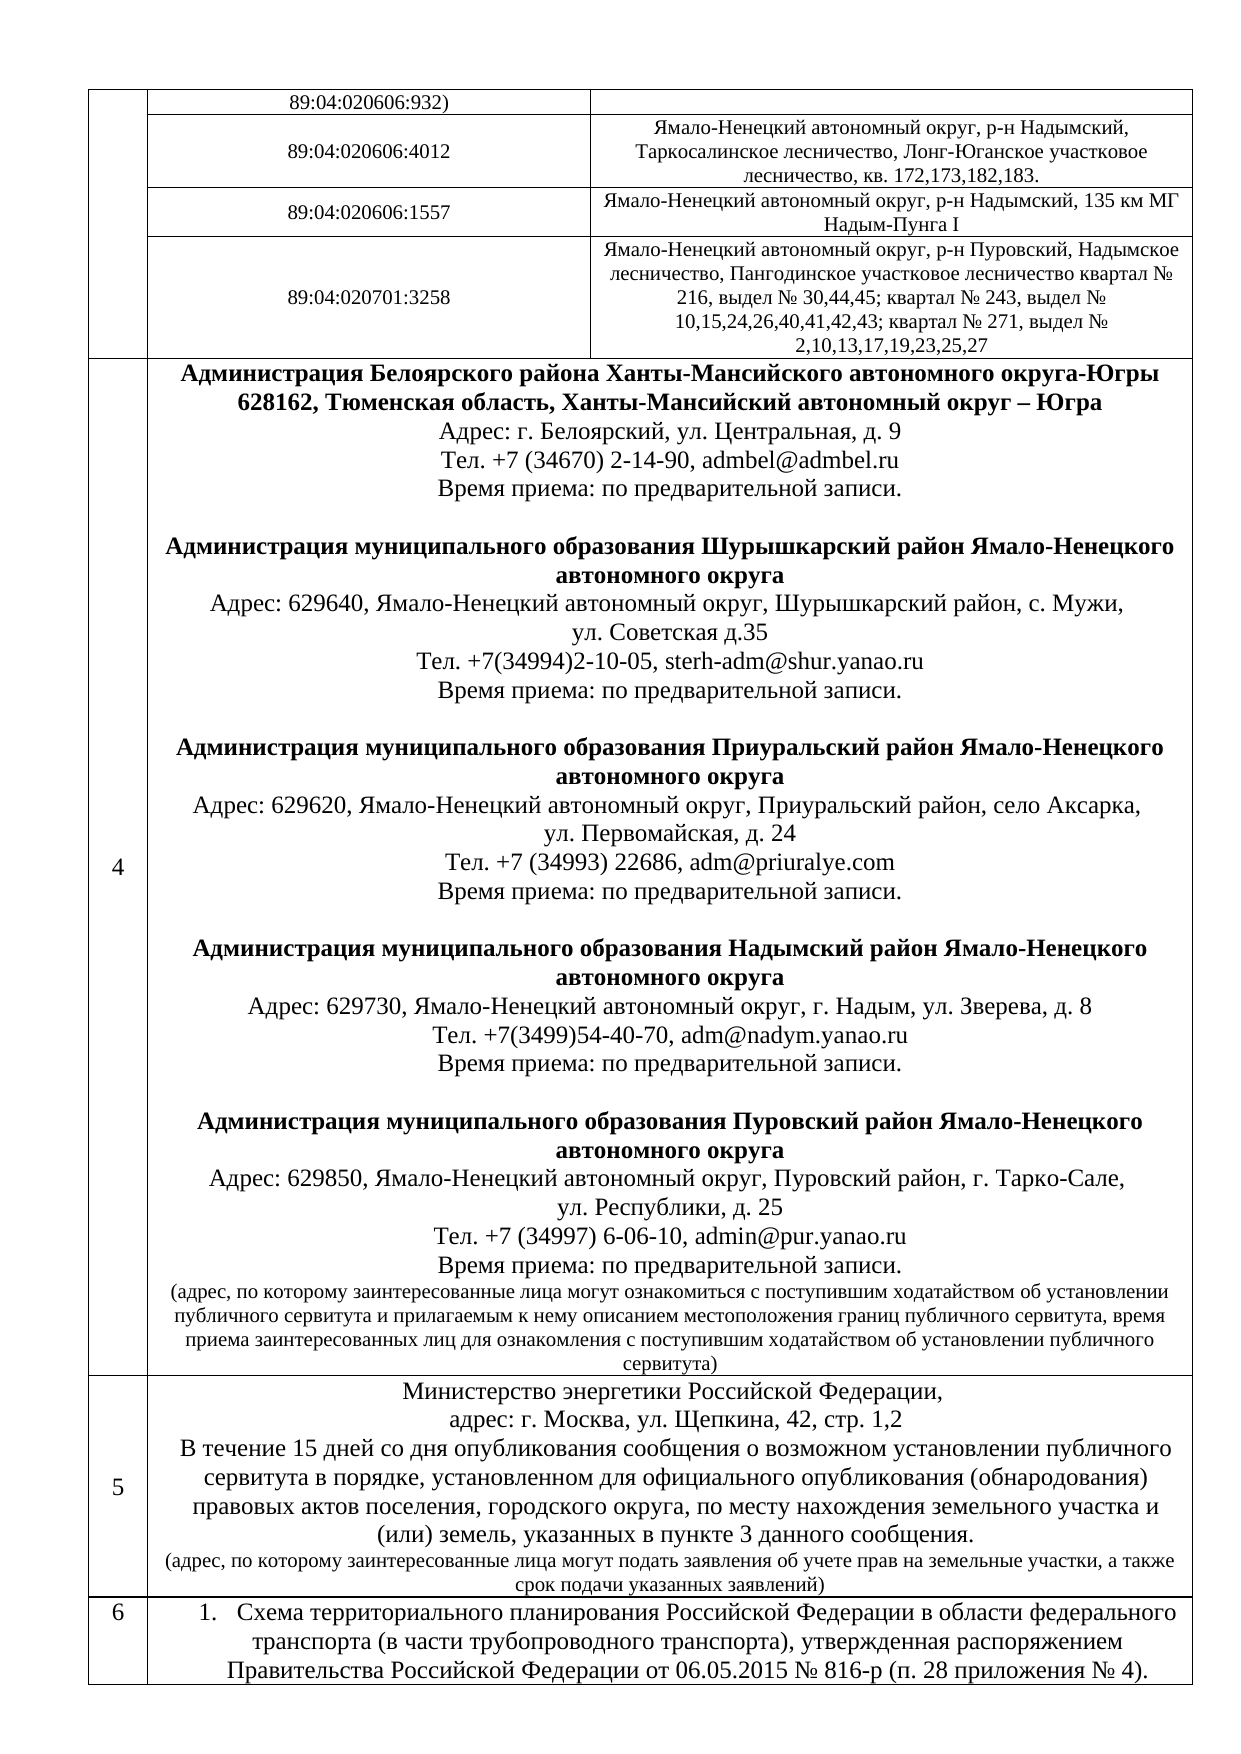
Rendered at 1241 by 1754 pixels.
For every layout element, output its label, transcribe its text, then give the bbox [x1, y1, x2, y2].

table_cell Ямало-Ненецкий автономный округ, р-н Пуровский, Надымское лесничество, Пангодинское участковое лесничество квартал № 216, выдел № 30,44,45; квартал № 243, выдел № 10,15,24,26,40,41,42,43; квартал № 271, выдел № 2,10,13,17,19,23,25,27 [591, 237, 1192, 357]
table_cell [148, 1598, 1192, 1684]
table_cell Администрация Белоярского района Ханты-Мансийского автономного округа-Югры 628162, Тюменская область, Ханты-Мансийский автономный округ – Югра Адрес: г. Белоярский, ул. Центральная, д. 9 Тел. +7 (34670) 2-14-90, admbel@admbel.ru Время приема: по предварительной записи. Администрация муниципального образования Шурышкарский район Ямало-Ненецкого автономного округа Адрес: 629640, Ямало-Ненецкий автономный округ, Шурышкарский район, с. Мужи, ул. Советская д.35 Тел. +7(34994)2-10-05, sterh-adm@shur.yanao.ru Время приема: по предварительной записи. Администрация муниципального образования Приуральский район Ямало-Ненецкого автономного округа Адрес: 629620, Ямало-Ненецкий автономный округ, Приуральский район, село Аксарка, ул. Первомайская, д. 24 Тел. +7 (34993) 22686, adm@priuralye.com Время приема: по предварительной записи. Администрация муниципального образования Надымский район Ямало-Ненецкого автономного округа Адрес: 629730, Ямало-Ненецкий автономный округ, г. Надым, ул. Зверева, д. 8 Тел. +7(3499)54-40-70, adm@nadym.yanao.ru Время приема: по предварительной записи. Администрация муниципального образования Пуровский район Ямало-Ненецкого автономного округа Адрес: 629850, Ямало-Ненецкий автономный округ, Пуровский район, г. Тарко-Сале, ул. Республики, д. 25 Тел. +7 (34997) 6-06-10, admin@pur.yanao.ru Время приема: по предварительной записи. (адрес, по которому заинтересованные лица могут ознакомиться с поступившим ходатайством об установлении публичного сервитута и прилагаемым к нему описанием местоположения границ публичного сервитута, время приема заинтересованных лиц для ознакомления с поступившим ходатайством об установлении публичного сервитута) [148, 359, 1192, 1375]
table_cell 4 [89, 359, 147, 1375]
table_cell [148, 90, 590, 114]
table_cell 89:04:020606:4012 [148, 115, 590, 187]
table_cell Ямало-Ненецкий автономный округ, р-н Надымский, 135 км МГ Надым-Пунга I [591, 188, 1192, 236]
table_cell 5 [89, 1376, 147, 1596]
table_cell 89:04:020606:1557 [148, 188, 590, 236]
table_cell 6 [89, 1598, 147, 1684]
table_cell Ямало-Ненецкий автономный округ, р-н Надымский, Таркосалинское лесничество, Лонг-Юганское участковое лесничество, кв. 172,173,182,183. [591, 115, 1192, 187]
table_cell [591, 90, 1192, 114]
table_cell Министерство энергетики Российской Федерации, адрес: г. Москва, ул. Щепкина, 42, стр. 1,2 В течение 15 дней со дня опубликования сообщения о возможном установлении публичного сервитута в порядке, установленном для официального опубликования (обнародования) правовых актов поселения, городского округа, по месту нахождения земельного участка и (или) земель, указанных в пункте 3 данного сообщения. (адрес, по которому заинтересованные лица могут подать заявления об учете прав на земельные участки, а также срок подачи указанных заявлений) [148, 1376, 1192, 1596]
table_cell 89:04:020701:3258 [148, 237, 590, 357]
